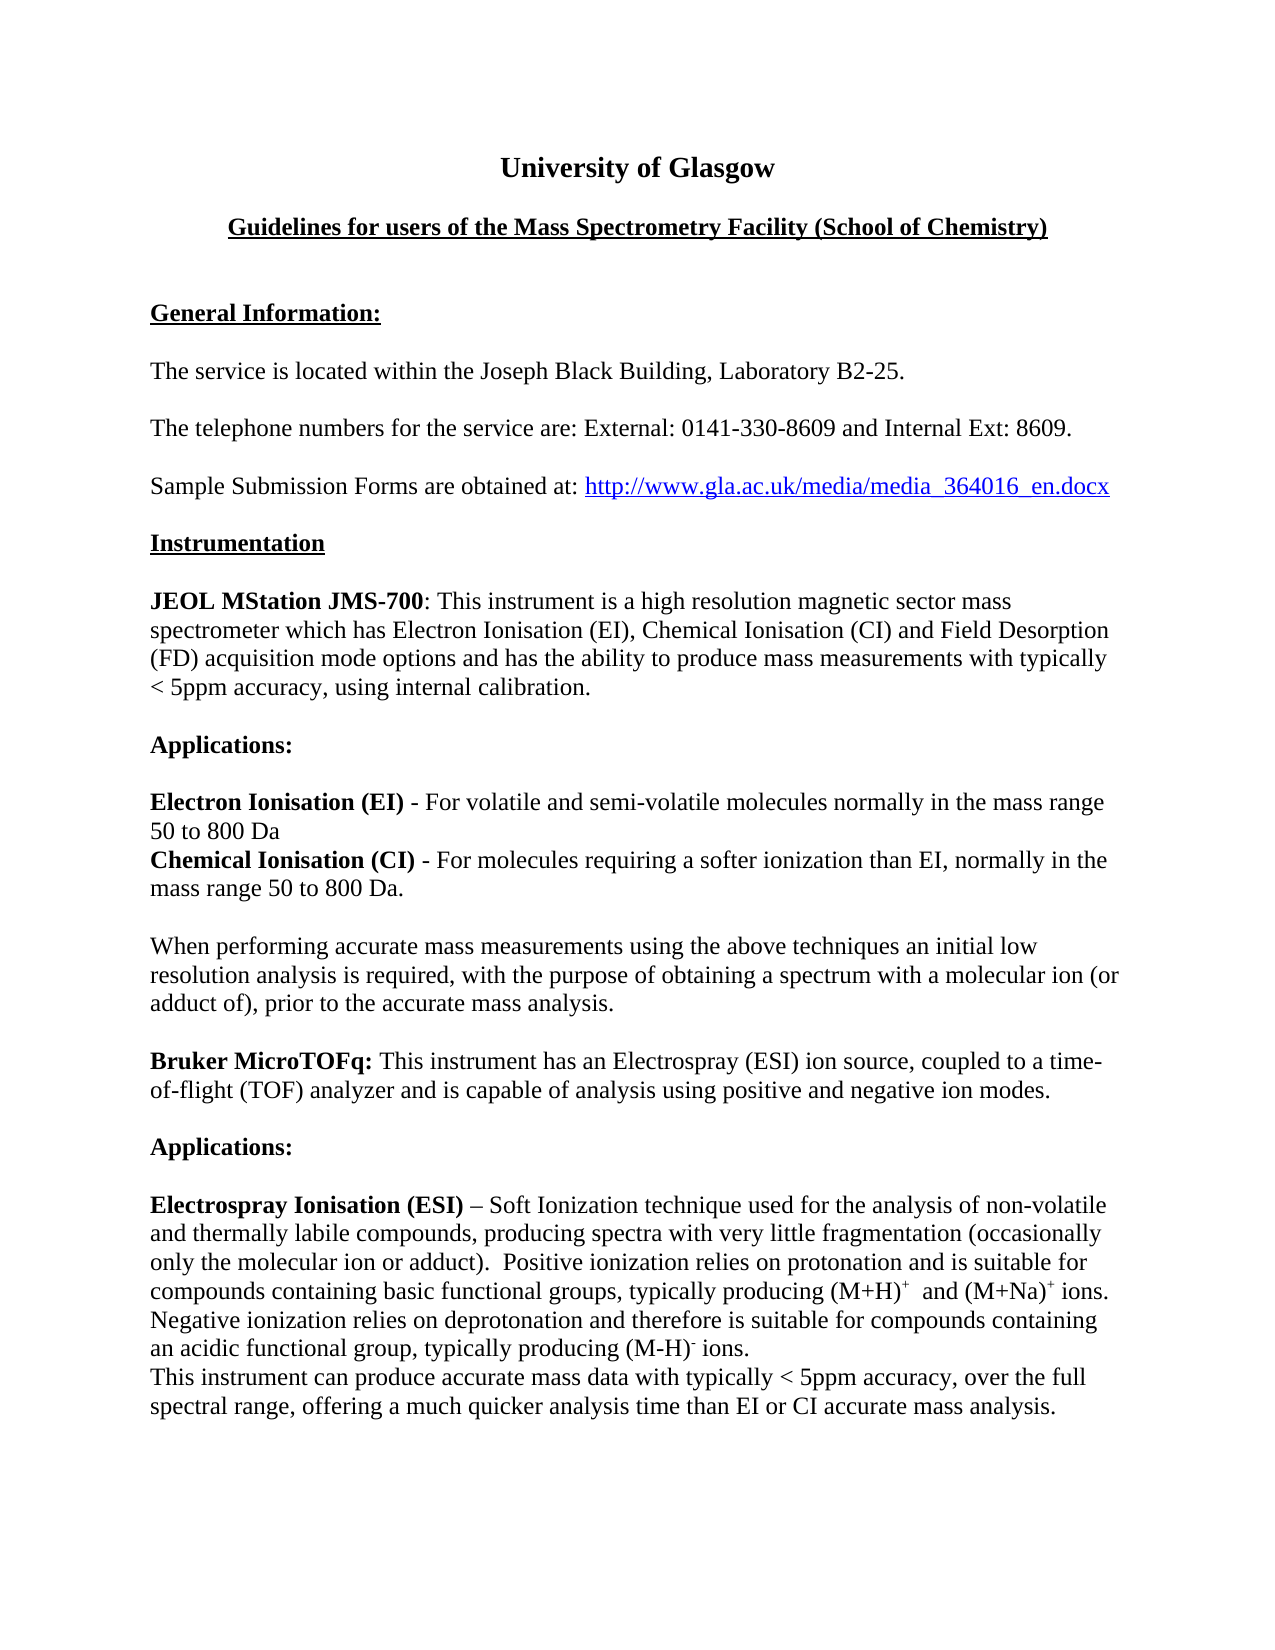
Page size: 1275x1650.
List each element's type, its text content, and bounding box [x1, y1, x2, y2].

text Applications: [150, 730, 1125, 758]
text Electrospray Ionisation (ESI) – Soft Ionization technique used for the analysis of non-volatile and thermally labile compounds, producing spectra with very little fragmentation (occasionally only the molecular ion or adduct). Positive ionization relies on protonation and is suitable for compounds containing basic functional groups, typically producing (M+H)+ and (M+Na)+ ions. Negative ionization relies on deprotonation and therefore is suitable for compounds containing an acidic functional group, typically producing (M-H)- ions. [150, 1190, 1125, 1362]
text The service is located within the Joseph Black Building, Laboratory B2-25. [150, 356, 1125, 385]
text Chemical Ionisation (CI) - For molecules requiring a softer ionization than EI, normally in the mass range 50 to 800 Da. [150, 845, 1125, 902]
text The telephone numbers for the service are: External: 0141-330-8609 and Internal Ext: 8609. [150, 413, 1125, 442]
text Guidelines for users of the Mass Spectrometry Facility (School of Chemistry) [150, 212, 1125, 241]
text JEOL MStation JMS-700: This instrument is a high resolution magnetic sector mass spectrometer which has Electron Ionisation (EI), Chemical Ionisation (CI) and Field Desorption (FD) acquisition mode options and has the ability to produce mass measurements with typically < 5ppm accuracy, using internal calibration. [150, 586, 1125, 701]
text University of Glasgow [150, 150, 1125, 183]
text This instrument can produce accurate mass data with typically < 5ppm accuracy, over the full spectral range, offering a much quicker analysis time than EI or CI accurate mass analysis. [150, 1362, 1125, 1420]
text When performing accurate mass measurements using the above techniques an initial low resolution analysis is required, with the purpose of obtaining a spectrum with a molecular ion (or adduct of), prior to the accurate mass analysis. [150, 931, 1125, 1017]
text Electron Ionisation (EI) - For volatile and semi-volatile molecules normally in the mass range 50 to 800 Da [150, 787, 1125, 845]
text Bruker MicroTOFq: This instrument has an Electrospray (ESI) ion source, coupled to a time-of-flight (TOF) analyzer and is capable of analysis using positive and negative ion modes. [150, 1046, 1125, 1103]
text General Information: [150, 298, 1125, 327]
text Sample Submission Forms are obtained at: http://www.gla.ac.uk/media/media_364016_en.docx [150, 471, 1125, 500]
text Applications: [150, 1132, 1125, 1161]
text Instrumentation [150, 528, 1125, 557]
